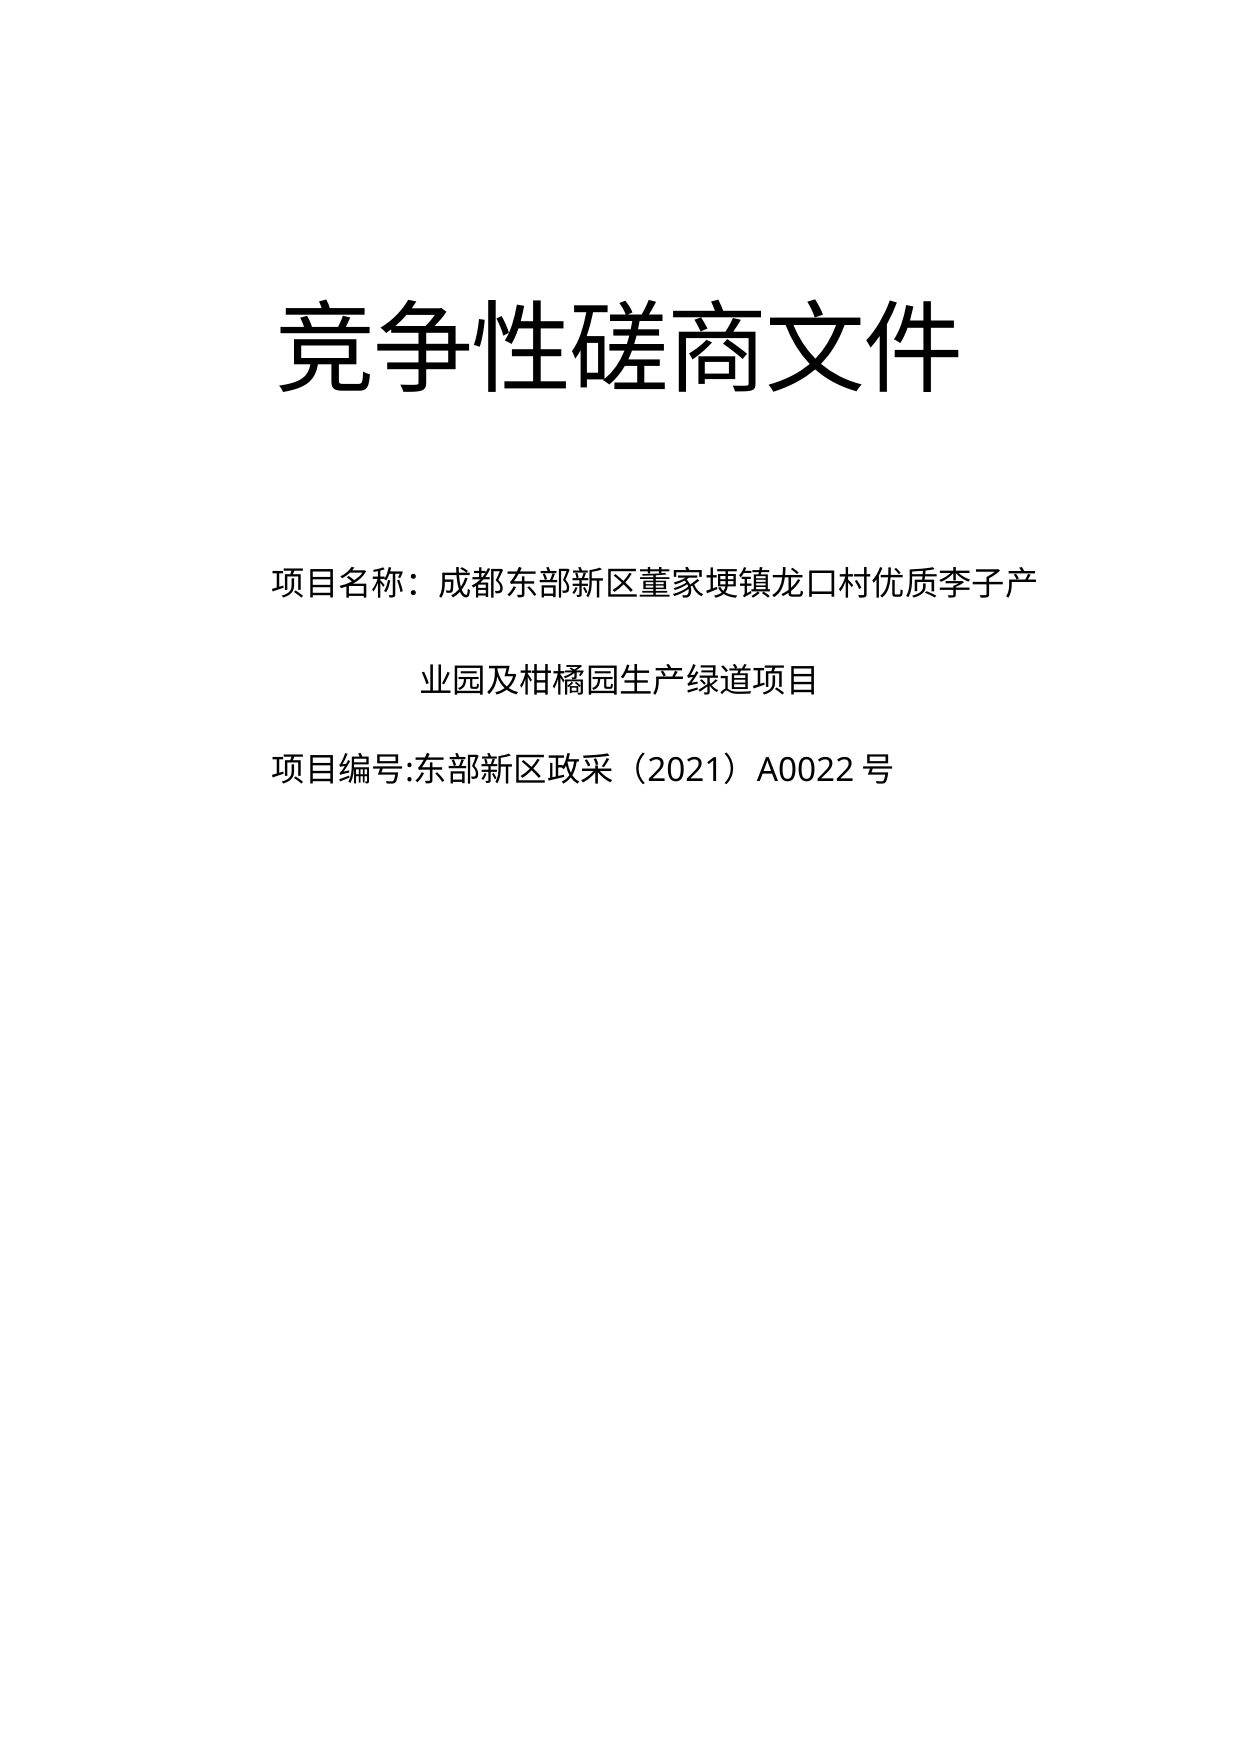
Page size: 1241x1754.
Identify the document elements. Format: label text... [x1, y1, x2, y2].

text 项目编号:东部新区政采（2021）A0022号 [271, 734, 1053, 799]
text 竞争性磋商文件 [187, 259, 1053, 422]
text 项目名称：成都东部新区董家埂镇龙口村优质李子产业园及柑橘园生产绿道项目 [271, 548, 1053, 710]
